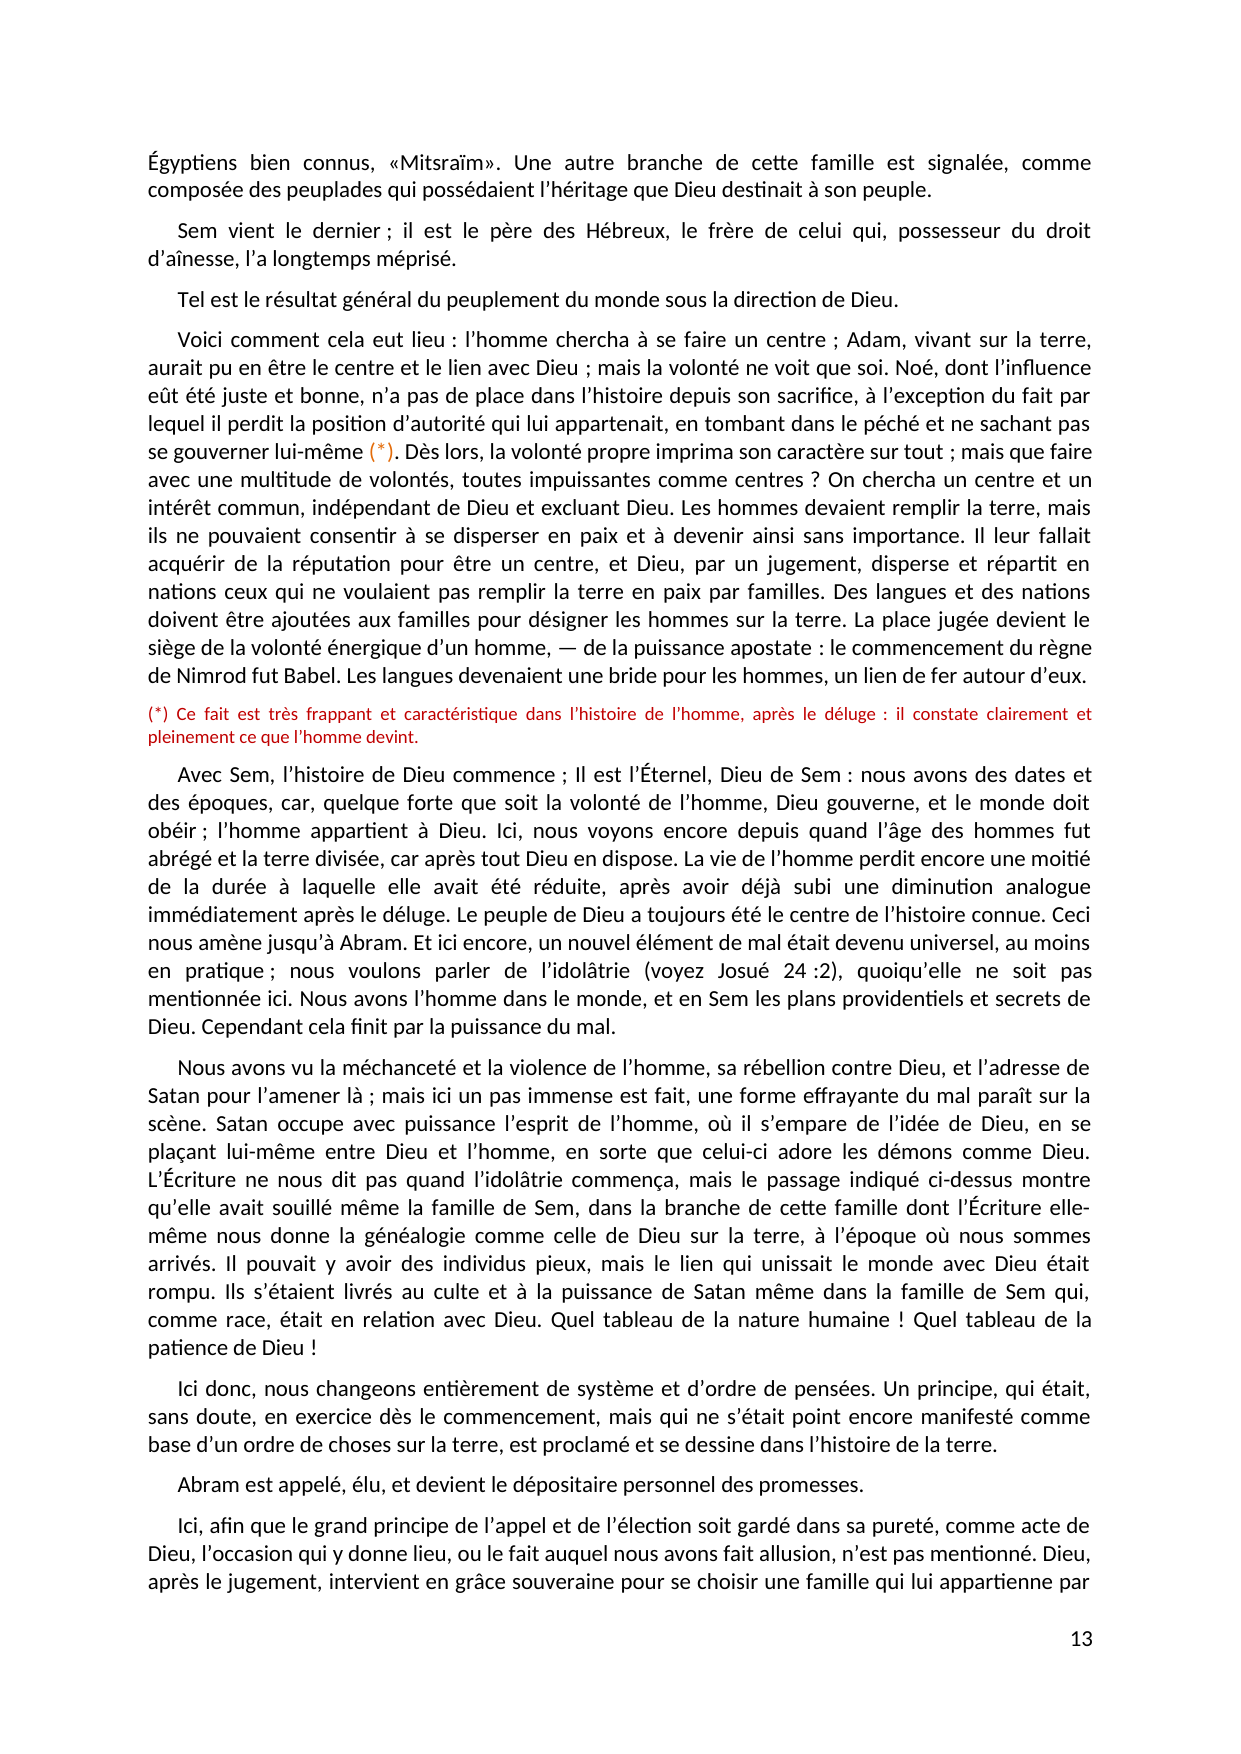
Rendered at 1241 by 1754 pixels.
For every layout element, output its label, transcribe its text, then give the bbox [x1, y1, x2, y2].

text (*) Ce fait est très frappant et caractéristique dans l’histoire de l’homme, après le déluge : il constate clairement et pleinement ce que l’homme devint. [148, 702, 1093, 748]
text Avec Sem, l’histoire de Dieu commence ; Il est l’Éternel, Dieu de Sem : nous avons des dates et des époques, car, quelque forte que soit la volonté de l’homme, Dieu gouverne, et le monde doit obéir ; l’homme appartient à Dieu. Ici, nous voyons encore depuis quand l’âge des hommes fut abrégé et la terre divisée, car après tout Dieu en dispose. La vie de l’homme perdit encore une moitié de la durée à laquelle elle avait été réduite, après avoir déjà subi une diminution analogue immédiatement après le déluge. Le peuple de Dieu a toujours été le centre de l’histoire connue. Ceci nous amène jusqu’à Abram. Et ici encore, un nouvel élément de mal était devenu universel, au moins en pratique ; nous voulons parler de l’idolâtrie (voyez Josué 24 :2), quoiqu’elle ne soit pas mentionnée ici. Nous avons l’homme dans le monde, et en Sem les plans providentiels et secrets de Dieu. Cependant cela finit par la puissance du mal. [148, 760, 1093, 1041]
text Sem vient le dernier ; il est le père des Hébreux, le frère de celui qui, possesseur du droit d’aînesse, l’a longtemps méprisé. [148, 216, 1093, 272]
text Abram est appelé, élu, et devient le dépositaire personnel des promesses. [148, 1470, 1093, 1498]
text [148, 1511, 1093, 1595]
text Tel est le résultat général du peuplement du monde sous la direction de Dieu. [148, 285, 1093, 313]
text Ici donc, nous changeons entièrement de système et d’ordre de pensées. Un principe, qui était, sans doute, en exercice dès le commencement, mais qui ne s’était point encore manifesté comme base d’un ordre de choses sur la terre, est proclamé et se dessine dans l’histoire de la terre. [148, 1374, 1093, 1458]
text Voici comment cela eut lieu : l’homme chercha à se faire un centre ; Adam, vivant sur la terre, aurait pu en être le centre et le lien avec Dieu ; mais la volonté ne voit que soi. Noé, dont l’influence eût été juste et bonne, n’a pas de place dans l’histoire depuis son sacrifice, à l’exception du fait par lequel il perdit la position d’autorité qui lui appartenait, en tombant dans le péché et ne sachant pas se gouverner lui-même (*). Dès lors, la volonté propre imprima son caractère sur tout ; mais que faire avec une multitude de volontés, toutes impuissantes comme centres ? On chercha un centre et un intérêt commun, indépendant de Dieu et excluant Dieu. Les hommes devaient remplir la terre, mais ils ne pouvaient consentir à se disperser en paix et à devenir ainsi sans importance. Il leur fallait acquérir de la réputation pour être un centre, et Dieu, par un jugement, disperse et répartit en nations ceux qui ne voulaient pas remplir la terre en paix par familles. Des langues et des nations doivent être ajoutées aux familles pour désigner les hommes sur la terre. La place jugée devient le siège de la volonté énergique d’un homme, — de la puissance apostate : le commencement du règne de Nimrod fut Babel. Les langues devenaient une bride pour les hommes, un lien de fer autour d’eux. [148, 325, 1093, 689]
text Nous avons vu la méchanceté et la violence de l’homme, sa rébellion contre Dieu, et l’adresse de Satan pour l’amener là ; mais ici un pas immense est fait, une forme effrayante du mal paraît sur la scène. Satan occupe avec puissance l’esprit de l’homme, où il s’empare de l’idée de Dieu, en se plaçant lui-même entre Dieu et l’homme, en sorte que celui-ci adore les démons comme Dieu. L’Écriture ne nous dit pas quand l’idolâtrie commença, mais le passage indiqué ci-dessus montre qu’elle avait souillé même la famille de Sem, dans la branche de cette famille dont l’Écriture elle-même nous donne la généalogie comme celle de Dieu sur la terre, à l’époque où nous sommes arrivés. Il pouvait y avoir des individus pieux, mais le lien qui unissait le monde avec Dieu était rompu. Ils s’étaient livrés au culte et à la puissance de Satan même dans la famille de Sem qui, comme race, était en relation avec Dieu. Quel tableau de la nature humaine ! Quel tableau de la patience de Dieu ! [148, 1053, 1093, 1361]
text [148, 148, 1093, 204]
